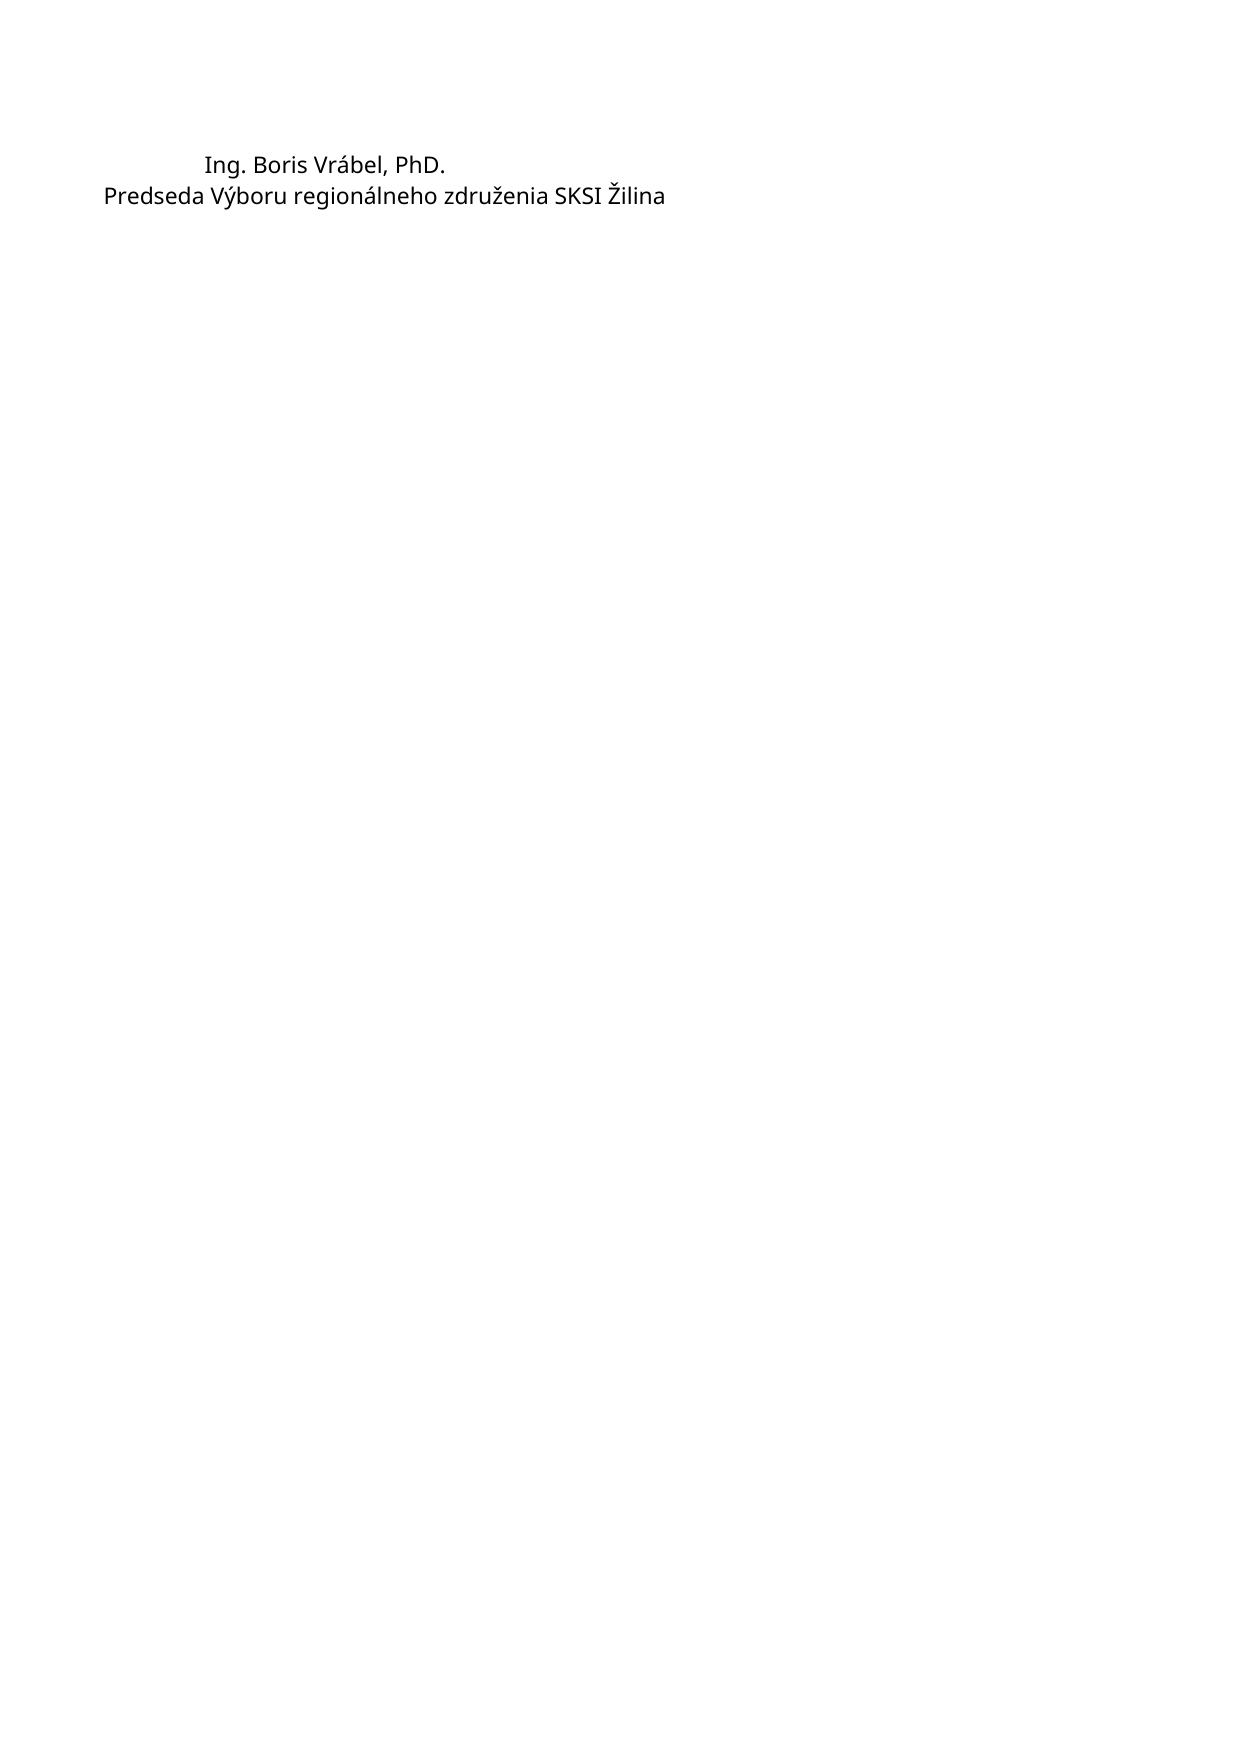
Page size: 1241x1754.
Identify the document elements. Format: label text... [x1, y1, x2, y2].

text Predseda Výboru regionálneho združenia SKSI Žilina [103, 180, 1122, 212]
text Ing. Boris Vrábel, PhD. [103, 149, 1122, 180]
